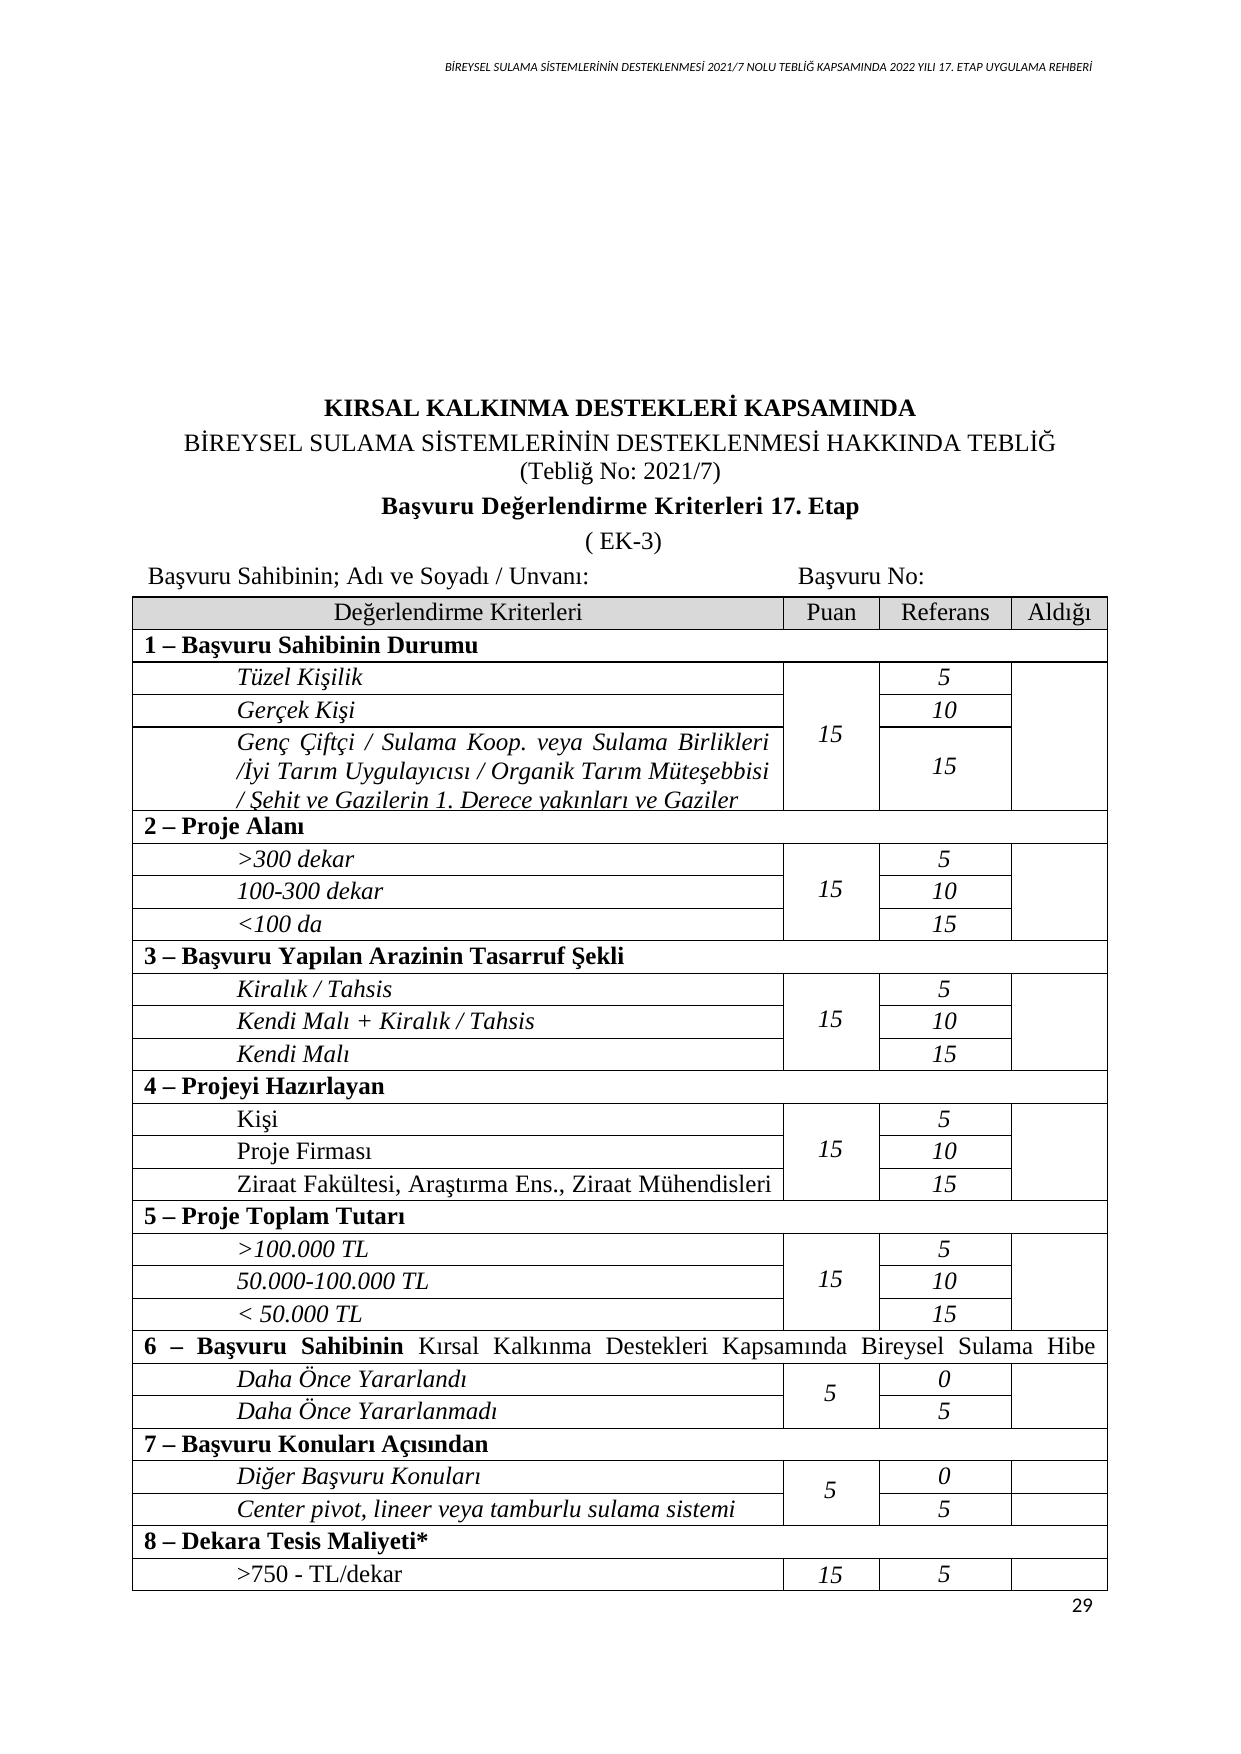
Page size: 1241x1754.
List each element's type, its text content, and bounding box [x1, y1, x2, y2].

table_cell [1012, 663, 1107, 810]
table_cell 8 – Dekara Tesis Maliyeti* [133, 1526, 1107, 1558]
table_cell Kiralık / Tahsis [225, 974, 783, 1005]
table_cell 5 [880, 1559, 1011, 1590]
table_cell [133, 1136, 225, 1168]
table_cell 15 [784, 1234, 879, 1330]
table_cell [133, 1234, 225, 1265]
table_cell [1012, 1494, 1107, 1525]
table_cell [133, 1559, 225, 1590]
table_cell 10 [880, 1006, 1011, 1038]
table_cell Center pivot, lineer veya tamburlu sulama sistemi [225, 1494, 783, 1525]
table_cell [133, 695, 225, 726]
table_cell 0 [880, 1364, 1011, 1395]
table_header Referans Puan [880, 598, 1011, 629]
table_cell Gerçek Kişi [225, 695, 783, 726]
table_cell [1012, 1364, 1107, 1428]
table_cell [133, 1461, 225, 1493]
table_cell Kendi Malı + Kiralık / Tahsis [225, 1006, 783, 1038]
table_cell 5 [880, 663, 1011, 694]
table_cell 15 [880, 1299, 1011, 1330]
table_cell [133, 1299, 225, 1330]
table_cell Tüzel Kişilik [225, 663, 783, 694]
table_cell Proje Firması [225, 1136, 783, 1168]
table_header Değerlendirme Kriterleri [133, 598, 783, 629]
table_cell 5 – Proje Toplam Tutarı [133, 1201, 1107, 1233]
table_cell [133, 1006, 225, 1038]
table_cell Daha Önce Yararlandı [225, 1364, 783, 1395]
table_cell 5 [880, 1234, 1011, 1265]
table_cell 7 – Başvuru Konuları Açısından [133, 1429, 1107, 1460]
table_cell 10 [880, 1266, 1011, 1298]
table_cell 1 – Başvuru Sahibinin Durumu [133, 630, 1107, 661]
table_cell 6 – Başvuru Sahibinin Kırsal Kalkınma Destekleri Kapsamında Bireysel Sulama Hibe Desteğinden Yararlanma Durumu [133, 1331, 1107, 1363]
table_cell [133, 1364, 225, 1395]
table_cell [133, 1494, 225, 1525]
table_cell 15 [784, 974, 879, 1070]
table_cell 10 [880, 876, 1011, 908]
table_header Aldığı Puan [1012, 598, 1107, 629]
table_cell 10 [880, 1136, 1011, 1168]
table_cell 100-300 dekar [225, 876, 783, 908]
table_cell 5 [880, 1396, 1011, 1428]
table_cell 15 [880, 728, 1011, 810]
table_cell >100.000 TL [225, 1234, 783, 1265]
table_header Puan [784, 598, 879, 629]
table_cell 15 [784, 1559, 879, 1590]
table_cell 10 [880, 695, 1011, 726]
table_cell 5 [784, 1364, 879, 1428]
table_cell [1012, 1559, 1107, 1590]
table_cell 5 [880, 1104, 1011, 1135]
table_cell Kendi Malı [225, 1039, 783, 1070]
table_cell [133, 844, 225, 875]
text ( EK-3) [148, 526, 1093, 555]
table_cell <100 da [225, 909, 783, 940]
table_cell [1012, 1461, 1107, 1493]
table_cell 2 – Proje Alanı [133, 811, 1107, 843]
table_cell [1012, 974, 1107, 1070]
table_cell 0 [880, 1461, 1011, 1493]
table_cell [133, 1104, 225, 1135]
table_cell [133, 876, 225, 908]
table_cell 15 [784, 844, 879, 940]
table_cell Daha Önce Yararlanmadı [225, 1396, 783, 1428]
table_cell [1012, 844, 1107, 940]
table_cell Ziraat Fakültesi, Araştırma Ens., Ziraat Mühendisleri Odası [225, 1169, 783, 1200]
table_cell 5 [784, 1461, 879, 1525]
table_cell 15 [880, 1039, 1011, 1070]
table_cell 5 [880, 974, 1011, 1005]
table_cell 15 [784, 1104, 879, 1200]
table_cell [133, 1039, 225, 1070]
table_cell 15 [880, 909, 1011, 940]
table_cell Kişi [225, 1104, 783, 1135]
table_cell 50.000-100.000 TL [225, 1266, 783, 1298]
table_cell < 50.000 TL [225, 1299, 783, 1330]
table_cell 4 – Projeyi Hazırlayan [133, 1071, 1107, 1103]
table_cell [1012, 1234, 1107, 1330]
table_cell 15 [880, 1169, 1011, 1200]
table_cell 5 [880, 844, 1011, 875]
text Başvuru Değerlendirme Kriterleri 17. Etap [148, 491, 1093, 520]
table_cell 3 – Başvuru Yapılan Arazinin Tasarruf Şekli [133, 941, 1107, 973]
table_cell [133, 974, 225, 1005]
text Başvuru Sahibinin; Adı ve Soyadı / Unvanı: Başvuru No: [148, 561, 1093, 590]
table_cell Genç Çiftçi / Sulama Koop. veya Sulama Birlikleri /İyi Tarım Uygulayıcısı / Organik Tarım Müteşebbisi / Şehit ve Gazilerin 1. Derece yakınları ve Gaziler [225, 728, 783, 810]
table_cell [133, 1396, 225, 1428]
table_cell >300 dekar [225, 844, 783, 875]
table_cell >750 - TL/dekar [225, 1559, 783, 1590]
table_cell [1012, 1104, 1107, 1200]
table_cell 15 [784, 663, 879, 810]
table_cell [133, 728, 225, 810]
table_cell [133, 1169, 225, 1200]
table_cell [133, 663, 225, 694]
table_cell [133, 1266, 225, 1298]
table_cell [133, 909, 225, 940]
table_cell Diğer Başvuru Konuları [225, 1461, 783, 1493]
table_cell 5 [880, 1494, 1011, 1525]
text BİREYSEL SULAMA SİSTEMLERİNİN DESTEKLENMESİ HAKKINDA TEBLİĞ (Tebliğ No: 2021/7) [148, 428, 1093, 485]
text KIRSAL KALKINMA DESTEKLERİ KAPSAMINDA [148, 393, 1093, 421]
